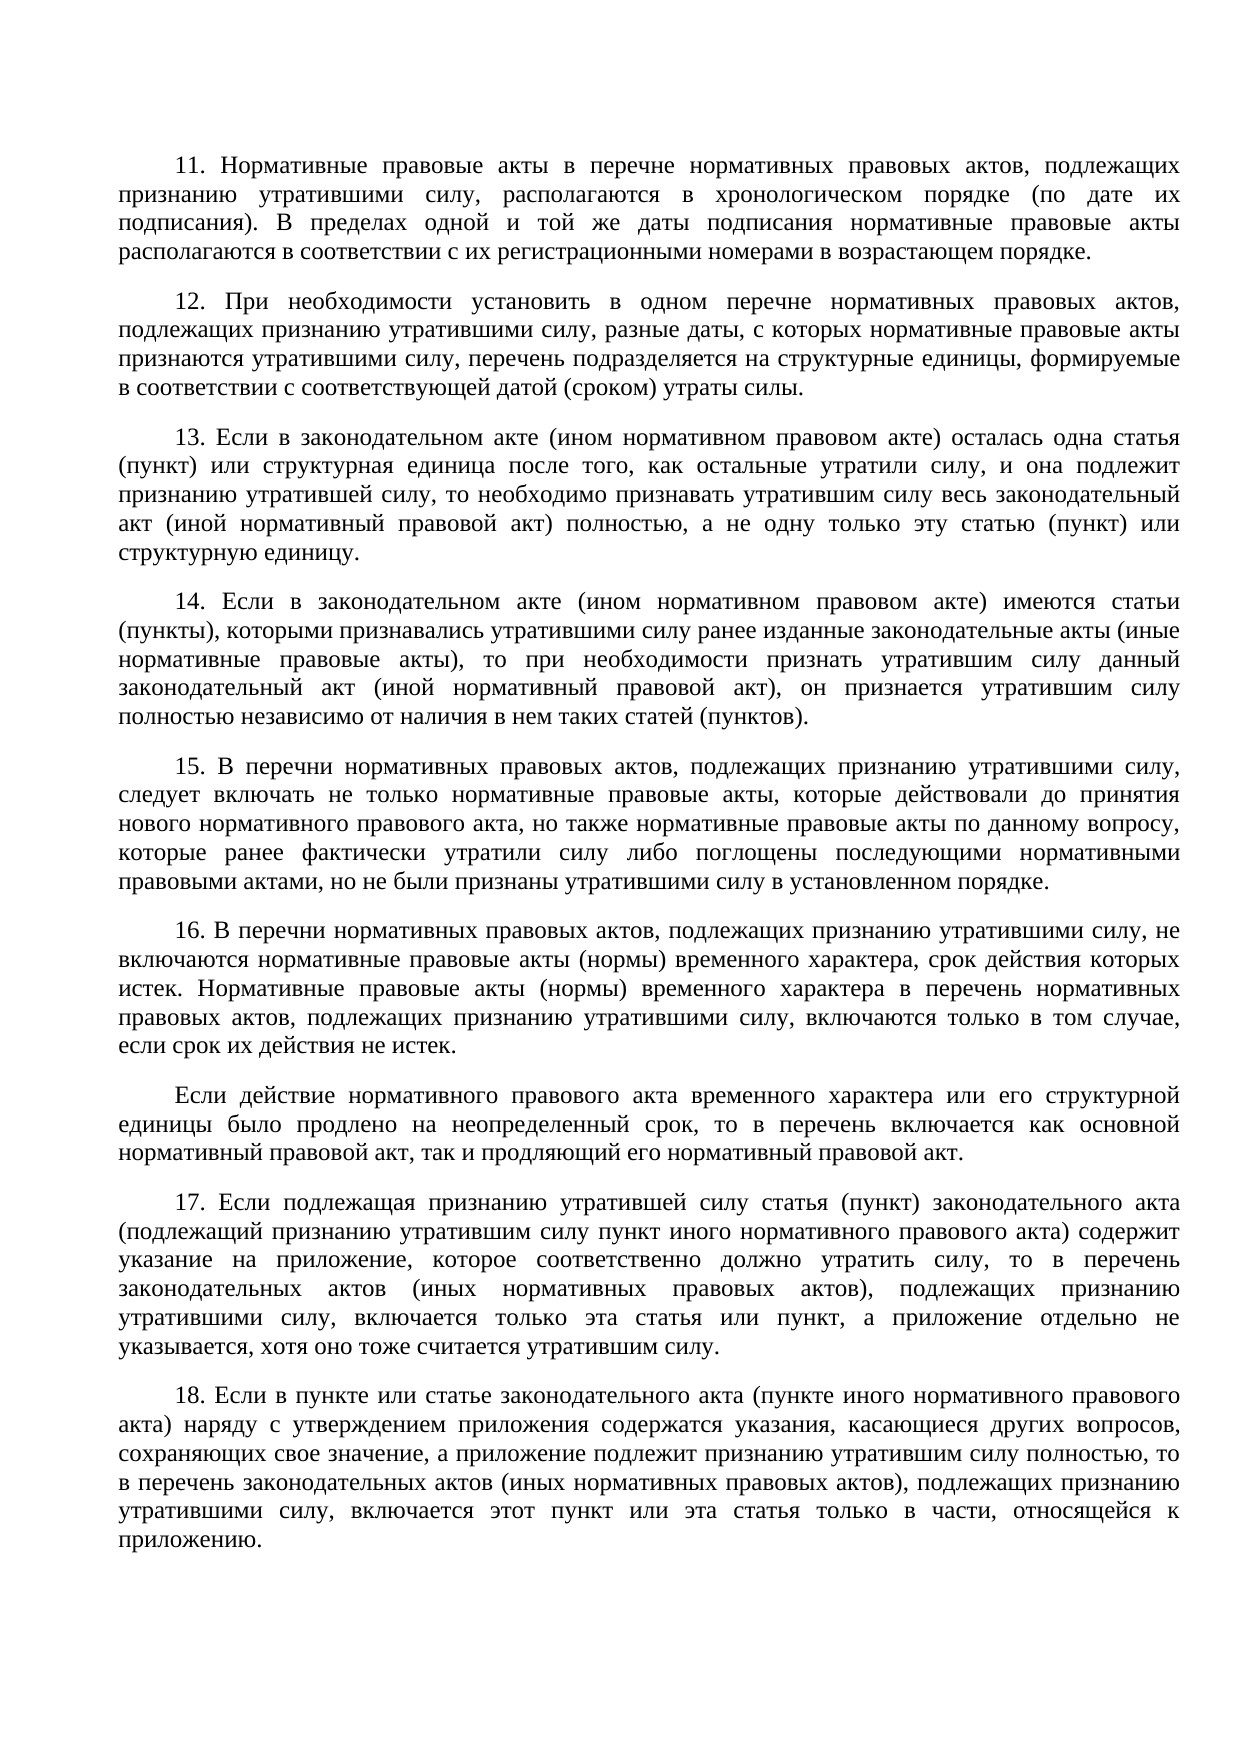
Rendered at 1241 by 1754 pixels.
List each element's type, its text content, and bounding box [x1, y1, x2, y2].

text 12. При необходимости установить в одном перечне нормативных правовых актов, подлежащих признанию утратившими силу, разные даты, с которых нормативные правовые акты признаются утратившими силу, перечень подразделяется на структурные единицы, формируемые в соответствии с соответствующей датой (сроком) утраты силы. [118, 286, 1181, 401]
text 11. Нормативные правовые акты в перечне нормативных правовых актов, подлежащих признанию утратившими силу, располагаются в хронологическом порядке (по дате их подписания). В пределах одной и той же даты подписания нормативные правовые акты располагаются в соответствии с их регистрационными номерами в возрастающем порядке. [118, 150, 1181, 265]
text 14. Если в законодательном акте (ином нормативном правовом акте) имеются статьи (пункты), которыми признавались утратившими силу ранее изданные законодательные акты (иные нормативные правовые акты), то при необходимости признать утратившим силу данный законодательный акт (иной нормативный правовой акт), он признается утратившим силу полностью независимо от наличия в нем таких статей (пунктов). [118, 586, 1181, 730]
text Если действие нормативного правового акта временного характера или его структурной единицы было продлено на неопределенный срок, то в перечень включается как основной нормативный правовой акт, так и продляющий его нормативный правовой акт. [118, 1080, 1181, 1166]
text 13. Если в законодательном акте (ином нормативном правовом акте) осталась одна статья (пункт) или структурная единица после того, как остальные утратили силу, и она подлежит признанию утратившей силу, то необходимо признавать утратившим силу весь законодательный акт (иной нормативный правовой акт) полностью, а не одну только эту статью (пункт) или структурную единицу. [118, 422, 1181, 565]
text 15. В перечни нормативных правовых актов, подлежащих признанию утратившими силу, следует включать не только нормативные правовые акты, которые действовали до принятия нового нормативного правового акта, но также нормативные правовые акты по данному вопросу, которые ранее фактически утратили силу либо поглощены последующими нормативными правовыми актами, но не были признаны утратившими силу в установленном порядке. [118, 751, 1181, 894]
text 16. В перечни нормативных правовых актов, подлежащих признанию утратившими силу, не включаются нормативные правовые акты (нормы) временного характера, срок действия которых истек. Нормативные правовые акты (нормы) временного характера в перечень нормативных правовых актов, подлежащих признанию утратившими силу, включаются только в том случае, если срок их действия не истек. [118, 915, 1181, 1059]
text 17. Если подлежащая признанию утратившей силу статья (пункт) законодательного акта (подлежащий признанию утратившим силу пункт иного нормативного правового акта) содержит указание на приложение, которое соответственно должно утратить силу, то в перечень законодательных актов (иных нормативных правовых актов), подлежащих признанию утратившими силу, включается только эта статья или пункт, а приложение отдельно не указывается, хотя оно тоже считается утратившим силу. [118, 1187, 1181, 1359]
text 18. Если в пункте или статье законодательного акта (пункте иного нормативного правового акта) наряду с утверждением приложения содержатся указания, касающиеся других вопросов, сохраняющих свое значение, а приложение подлежит признанию утратившим силу полностью, то в перечень законодательных актов (иных нормативных правовых актов), подлежащих признанию утратившими силу, включается этот пункт или эта статья только в части, относящейся к приложению. [118, 1380, 1181, 1553]
